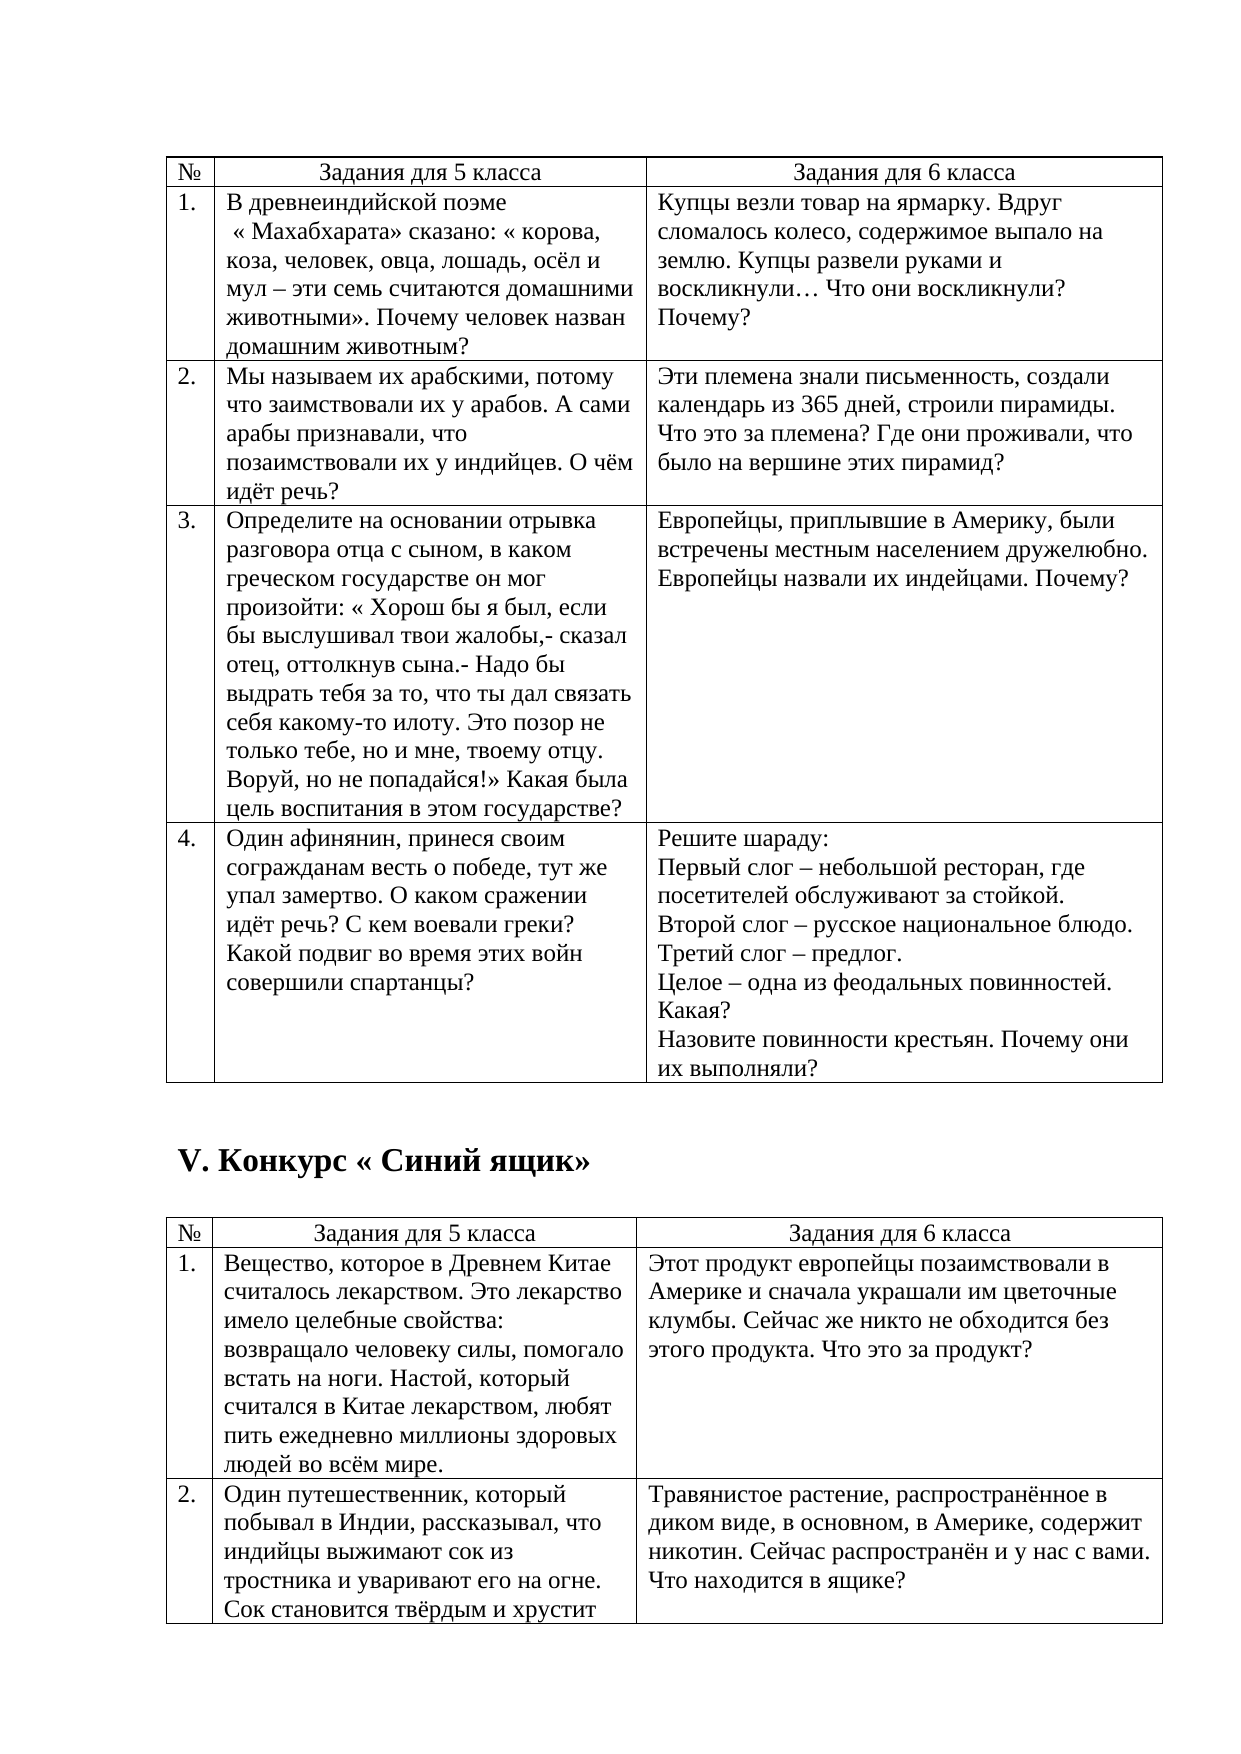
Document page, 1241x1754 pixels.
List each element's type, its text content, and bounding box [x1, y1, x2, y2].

table_header Задания для 6 класса [647, 158, 1162, 186]
table_header Задания для 5 класса [215, 158, 646, 186]
table_cell 1. [167, 187, 214, 360]
text V. Конкурс « Синий ящик» [177, 1140, 1152, 1178]
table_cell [213, 1479, 636, 1622]
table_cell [637, 1479, 1162, 1622]
table_cell Определите на основании отрывка разговора отца с сыном, в каком греческом государстве он мог произойти: « Хорош бы я был, если бы выслушивал твои жалобы,- сказал отец, оттолкнув сына.- Надо бы выдрать тебя за то, что ты дал связать себя какому-то илоту. Это позор не только тебе, но и мне, твоему отцу. Воруй, но не попадайся!» Какая была цель воспитания в этом государстве? [215, 506, 646, 822]
table_cell В древнеиндийской поэме « Махабхарата» сказано: « корова, коза, человек, овца, лошадь, осёл и мул – эти семь считаются домашними животными». Почему человек назван домашним животным? [215, 187, 646, 360]
table_cell Решите шараду: Первый слог – небольшой ресторан, где посетителей обслуживают за стойкой. Второй слог – русское национальное блюдо. Третий слог – предлог. Целое – одна из феодальных повинностей. Какая? Назовите повинности крестьян. Почему они их выполняли? [647, 823, 1162, 1082]
table_cell Один афинянин, принеся своим согражданам весть о победе, тут же упал замертво. О каком сражении идёт речь? С кем воевали греки? Какой подвиг во время этих войн совершили спартанцы? [215, 823, 646, 1082]
table_cell 4. [167, 823, 214, 1082]
table_header Задания для 5 класса [213, 1218, 636, 1247]
table_cell 1. [167, 1248, 212, 1478]
table_cell Эти племена знали письменность, создали календарь из 365 дней, строили пирамиды. Что это за племена? Где они проживали, что было на вершине этих пирамид? [647, 361, 1162, 504]
table_cell Европейцы, приплывшие в Америку, были встречены местным населением дружелюбно. Европейцы назвали их индейцами. Почему? [647, 506, 1162, 822]
table_header Задания для 6 класса [637, 1218, 1162, 1247]
table_cell 2. [167, 1479, 212, 1622]
table_cell 2. [167, 361, 214, 504]
table_cell Этот продукт европейцы позаимствовали в Америке и сначала украшали им цветочные клумбы. Сейчас же никто не обходится без этого продукта. Что это за продукт? [637, 1248, 1162, 1478]
table_cell Вещество, которое в Древнем Китае считалось лекарством. Это лекарство имело целебные свойства: возвращало человеку силы, помогало встать на ноги. Настой, который считался в Китае лекарством, любят пить ежедневно миллионы здоровых людей во всём мире. [213, 1248, 636, 1478]
table_cell Купцы везли товар на ярмарку. Вдруг сломалось колесо, содержимое выпало на землю. Купцы развели руками и воскликнули… Что они воскликнули? Почему? [647, 187, 1162, 360]
table_header № [167, 1218, 212, 1247]
table_header № [167, 158, 214, 186]
table_cell Мы называем их арабскими, потому что заимствовали их у арабов. А сами арабы признавали, что позаимствовали их у индийцев. О чём идёт речь? [215, 361, 646, 504]
table_cell 3. [167, 506, 214, 822]
